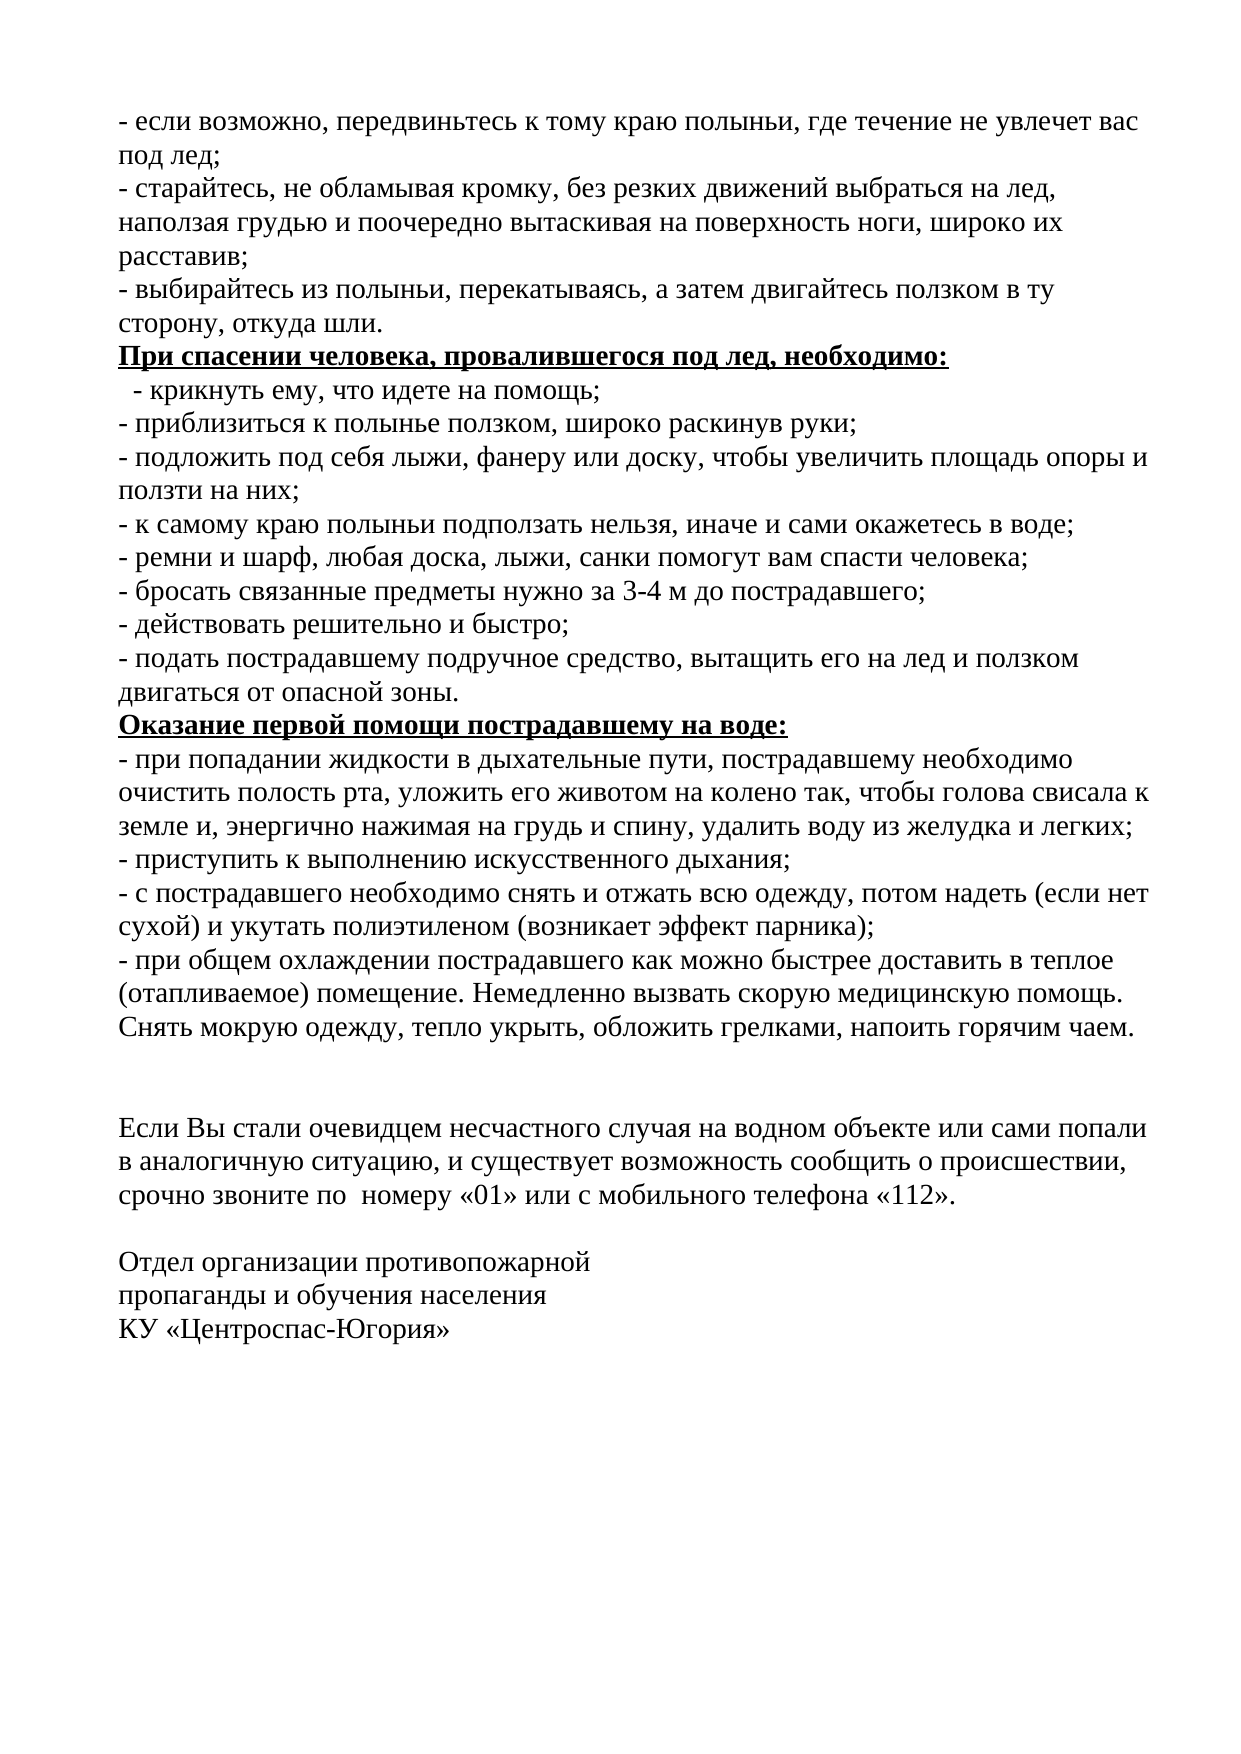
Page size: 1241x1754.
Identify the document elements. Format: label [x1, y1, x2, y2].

text [118, 103, 1152, 1344]
